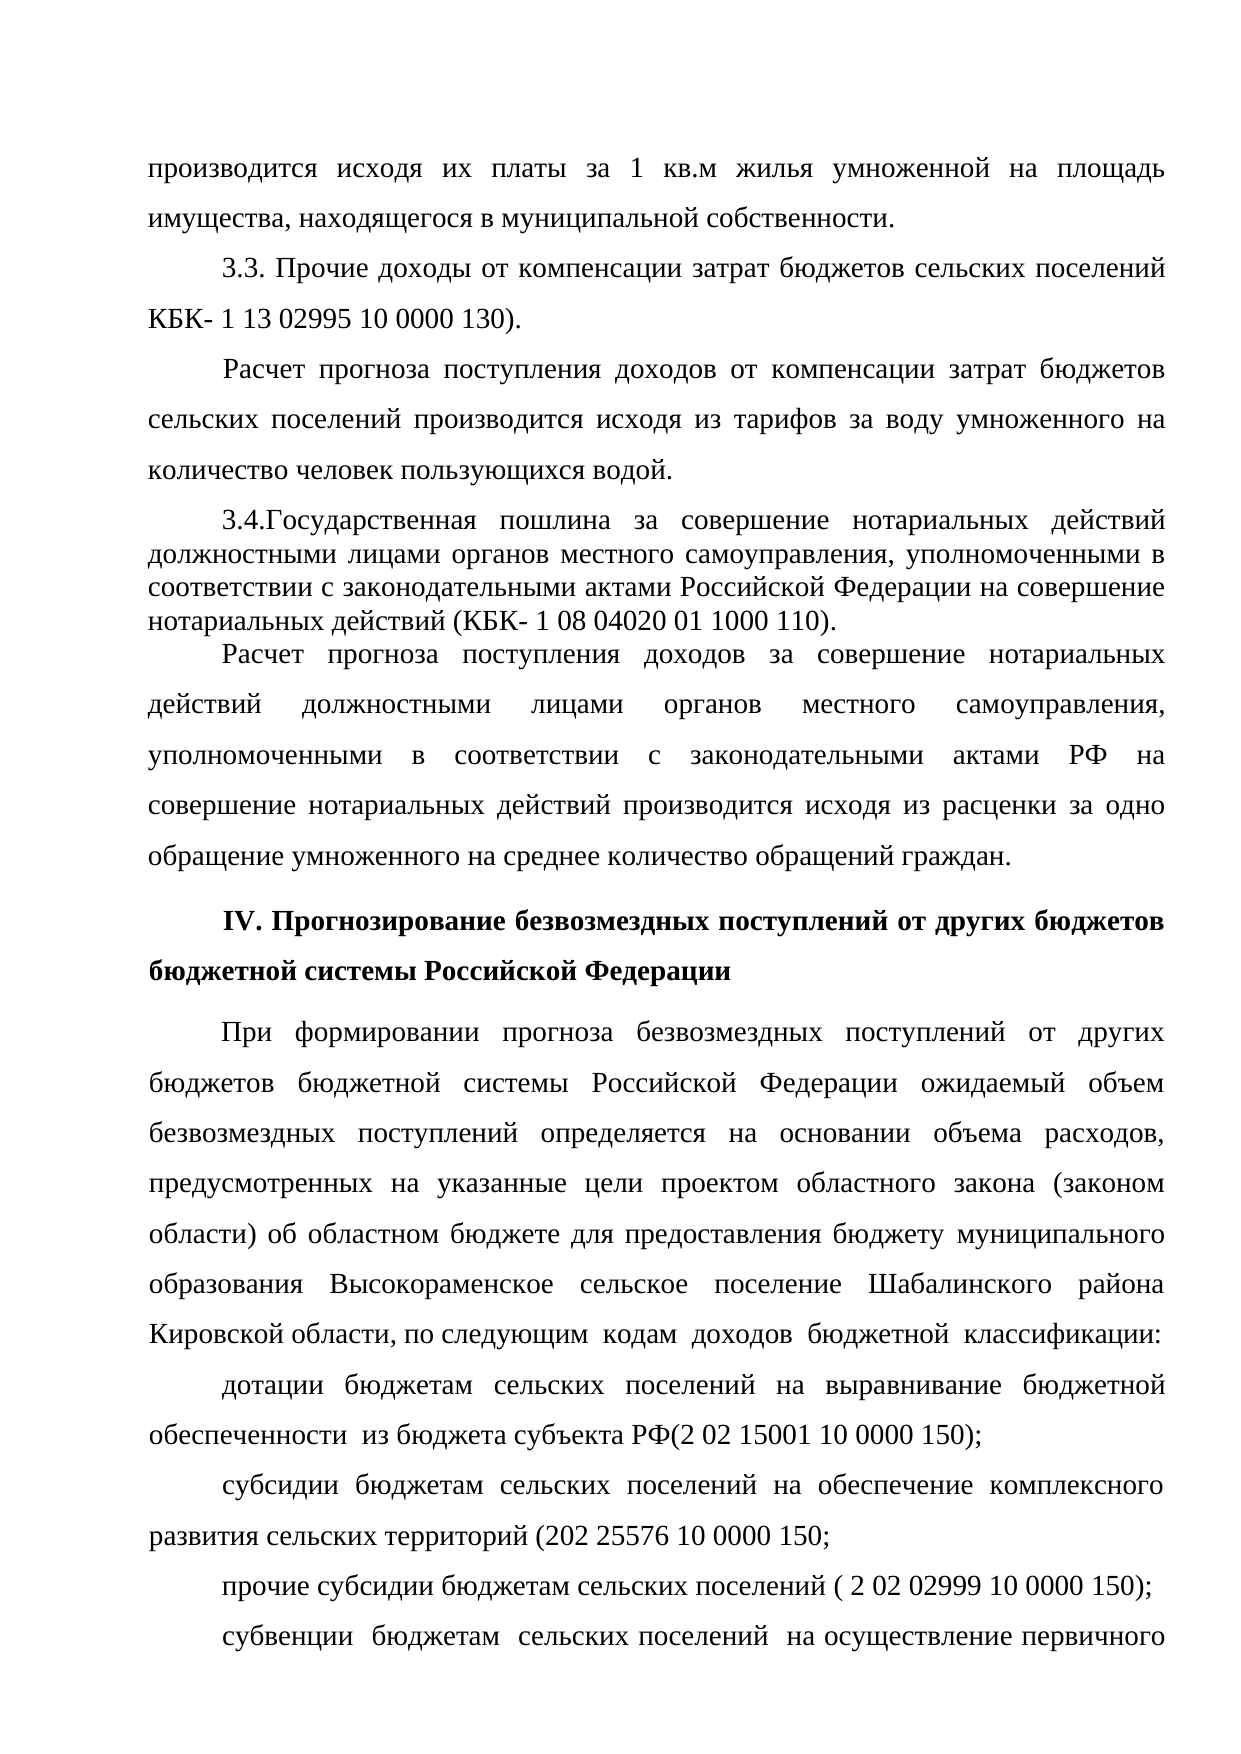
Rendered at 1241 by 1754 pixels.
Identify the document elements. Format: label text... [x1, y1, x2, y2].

text Расчет прогноза поступления доходов за совершение нотариальных действий должностными лицами органов местного самоуправления, уполномоченными в соответствии с законодательными актами РФ на совершение нотариальных действий производится исходя из расценки за одно обращение умноженного на среднее количество обращений граждан. [148, 636, 1166, 871]
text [148, 150, 1166, 234]
text прочие субсидии бюджетам сельских поселений ( 2 02 02999 10 0000 150); [148, 1568, 1165, 1602]
text Расчет прогноза поступления доходов от компенсации затрат бюджетов сельских поселений производится исходя из тарифов за воду умноженного на количество человек пользующихся водой. [148, 351, 1166, 485]
text IV. Прогнозирование безвозмездных поступлений от других бюджетов бюджетной системы Российской Федерации [149, 903, 1165, 987]
text При формировании прогноза безвозмездных поступлений от других бюджетов бюджетной системы Российской Федерации ожидаемый объем безвозмездных поступлений определяется на основании объема расходов, предусмотренных на указанные цели проектом областного закона (законом области) об областном бюджете для предоставления бюджету муниципального образования Высокораменское сельское поселение Шабалинского района Кировской области, по следующим кодам доходов бюджетной классификации: [149, 1014, 1165, 1350]
text 3.4.Государственная пошлина за совершение нотариальных действий должностными лицами органов местного самоуправления, уполномоченными в соответствии с законодательными актами Российской Федерации на совершение нотариальных действий (КБК- 1 08 04020 01 1000 110). [148, 502, 1166, 636]
text 3.3. Прочие доходы от компенсации затрат бюджетов сельских поселений КБК- 1 13 02995 10 0000 130). [148, 251, 1166, 334]
text субсидии бюджетам сельских поселений на обеспечение комплексного развития сельских территорий (202 25576 10 0000 150; [149, 1467, 1164, 1551]
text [149, 1618, 1166, 1652]
text дотации бюджетам сельских поселений на выравнивание бюджетной обеспеченности из бюджета субъекта РФ(2 02 15001 10 0000 150); [149, 1367, 1166, 1451]
